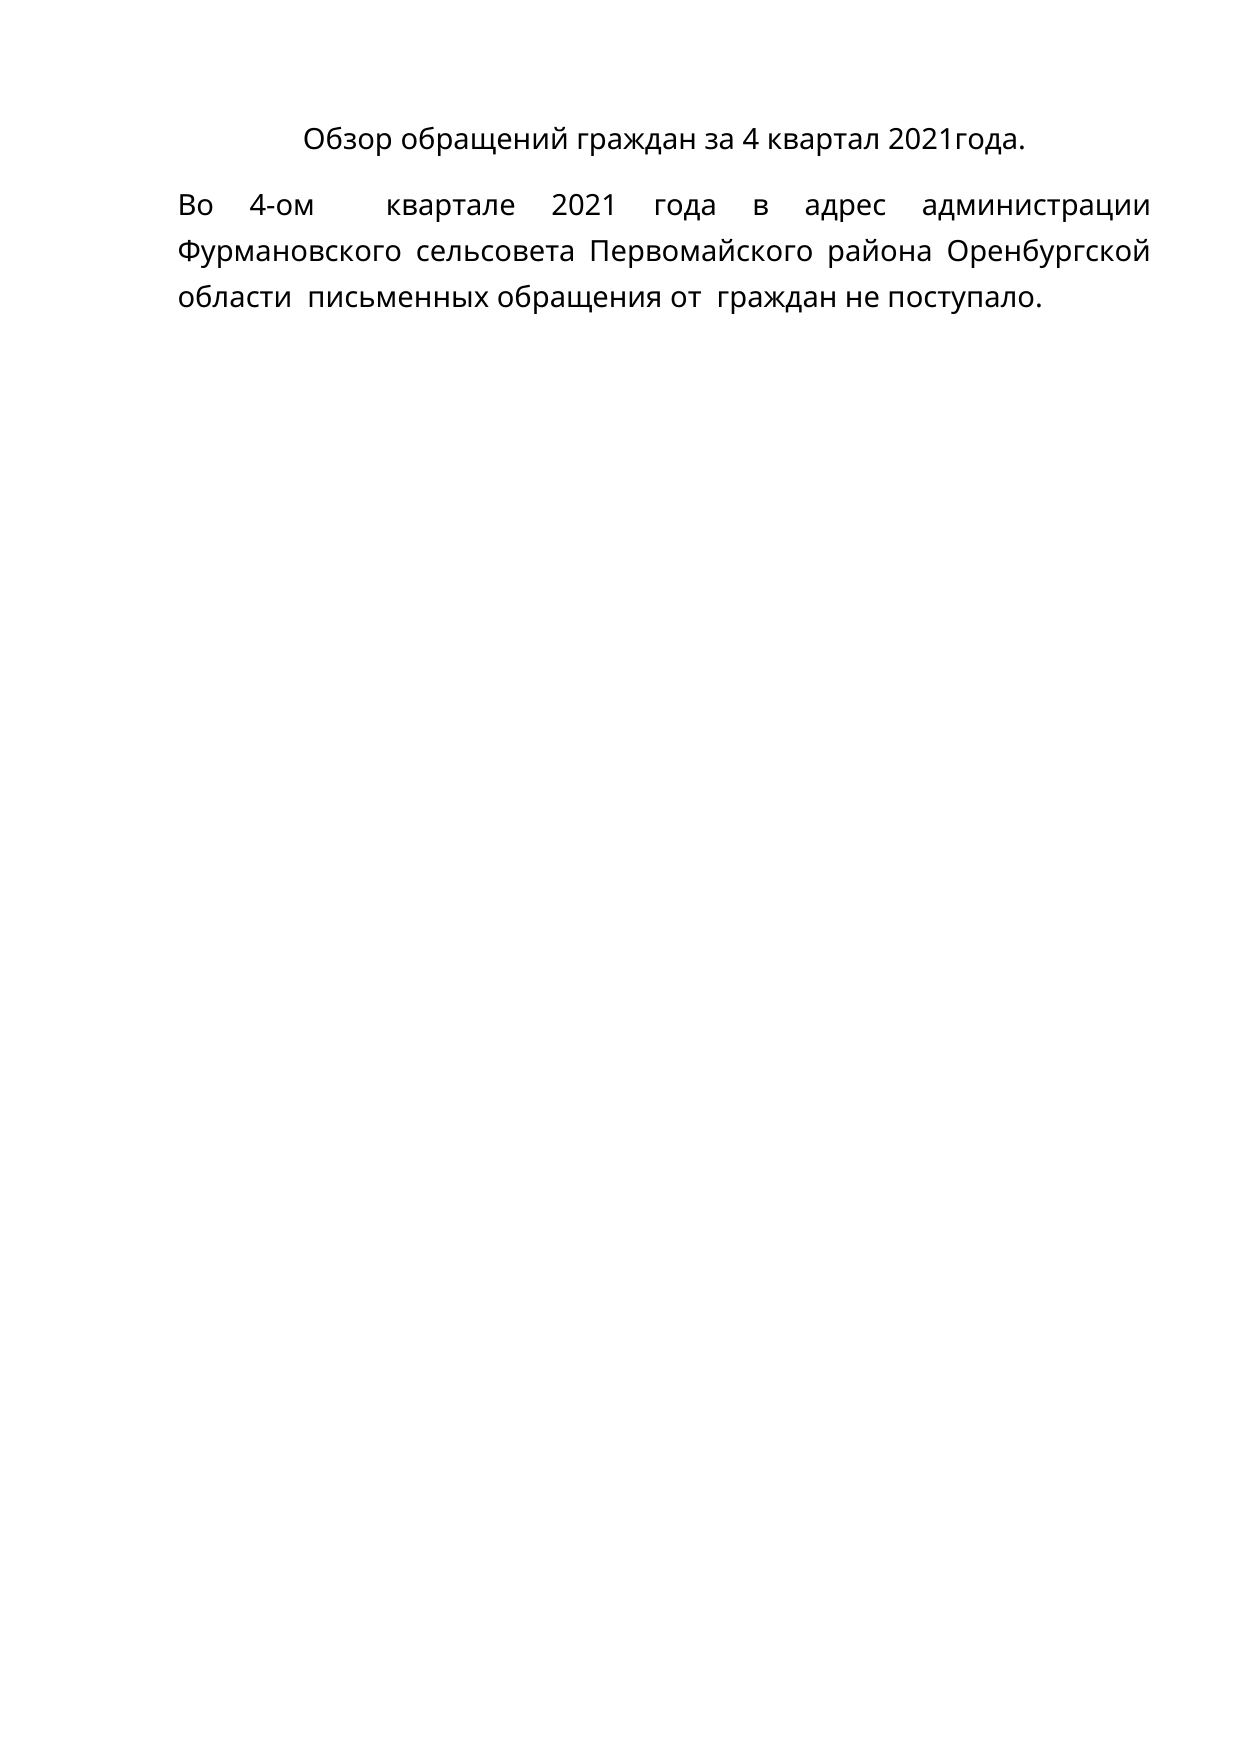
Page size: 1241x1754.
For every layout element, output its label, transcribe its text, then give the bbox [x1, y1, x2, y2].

text Обзор обращений граждан за 4 квартал 2021года. [177, 118, 1152, 158]
text Во 4-ом квартале 2021 года в адрес администрации Фурмановского сельсовета Первомайского района Оренбургской области письменных обращения от граждан не поступало. [177, 184, 1152, 316]
